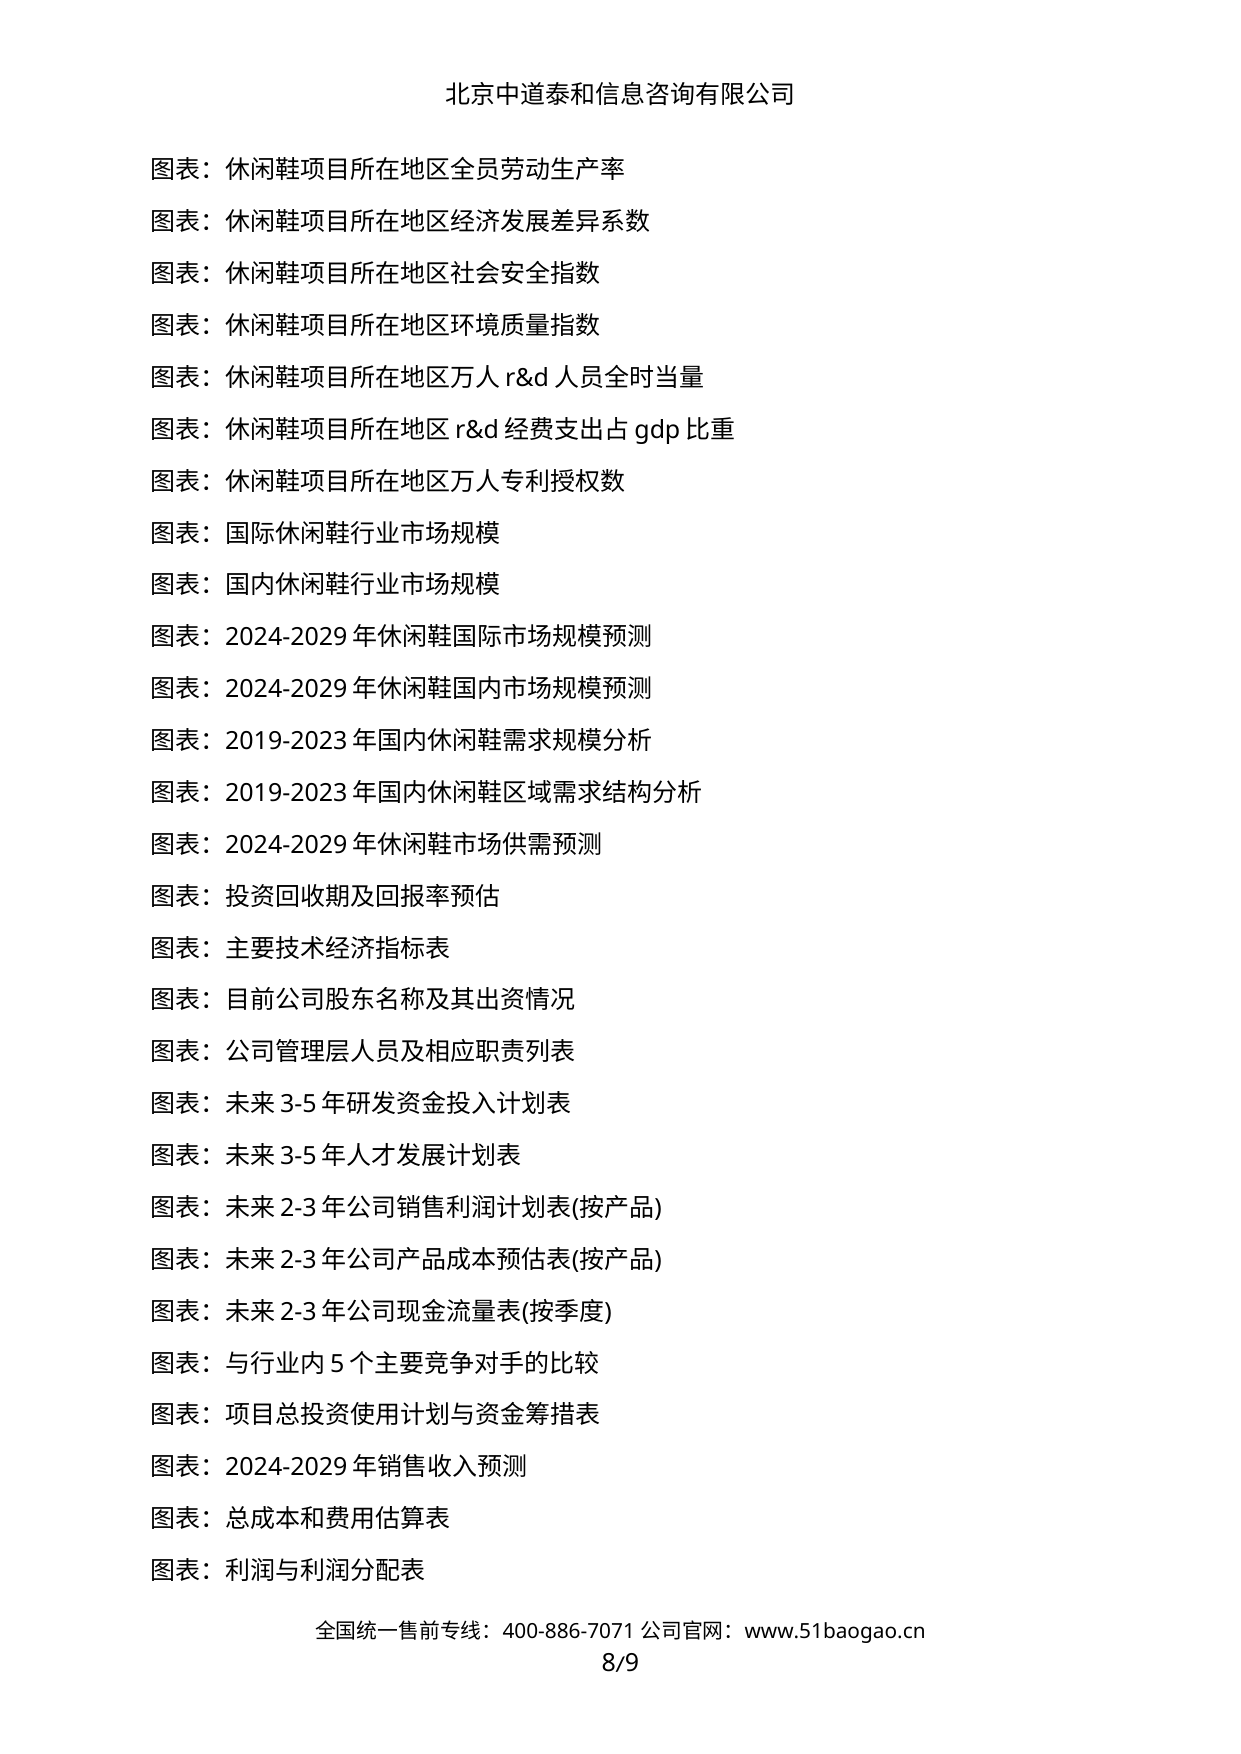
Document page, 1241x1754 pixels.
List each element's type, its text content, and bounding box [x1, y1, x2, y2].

text 图表：主要技术经济指标表 [150, 928, 1090, 964]
text 图表：休闲鞋项目所在地区经济发展差异系数 [150, 202, 1090, 238]
text 图表：公司管理层人员及相应职责列表 [150, 1032, 1090, 1068]
text 图表：休闲鞋项目所在地区r&d经费支出占gdp比重 [150, 409, 1090, 446]
text 图表：未来3-5年人才发展计划表 [150, 1136, 1090, 1172]
text 图表：2019-2023年国内休闲鞋需求规模分析 [150, 721, 1090, 757]
text 图表：2024-2029年休闲鞋国内市场规模预测 [150, 669, 1090, 705]
text 图表：国际休闲鞋行业市场规模 [150, 513, 1090, 549]
text 图表：休闲鞋项目所在地区万人专利授权数 [150, 461, 1090, 497]
text 图表：未来3-5年研发资金投入计划表 [150, 1084, 1090, 1120]
text 图表：与行业内5个主要竞争对手的比较 [150, 1343, 1090, 1379]
text 图表：项目总投资使用计划与资金筹措表 [150, 1395, 1090, 1431]
text 图表：投资回收期及回报率预估 [150, 876, 1090, 912]
text 图表：2024-2029年销售收入预测 [150, 1447, 1090, 1483]
text 图表：未来2-3年公司销售利润计划表(按产品) [150, 1187, 1090, 1224]
text 图表：总成本和费用估算表 [150, 1499, 1090, 1535]
text 图表：未来2-3年公司产品成本预估表(按产品) [150, 1239, 1090, 1276]
text 图表：利润与利润分配表 [150, 1551, 1090, 1587]
text 图表：休闲鞋项目所在地区环境质量指数 [150, 306, 1090, 342]
text 图表：未来2-3年公司现金流量表(按季度) [150, 1291, 1090, 1327]
text 图表：休闲鞋项目所在地区万人r&d人员全时当量 [150, 357, 1090, 394]
text 图表：国内休闲鞋行业市场规模 [150, 565, 1090, 601]
text 图表：2024-2029年休闲鞋市场供需预测 [150, 824, 1090, 861]
text 图表：目前公司股东名称及其出资情况 [150, 980, 1090, 1016]
text 图表：2019-2023年国内休闲鞋区域需求结构分析 [150, 772, 1090, 809]
text 图表：休闲鞋项目所在地区全员劳动生产率 [150, 150, 1090, 186]
text 图表：2024-2029年休闲鞋国际市场规模预测 [150, 617, 1090, 653]
text 图表：休闲鞋项目所在地区社会安全指数 [150, 254, 1090, 290]
